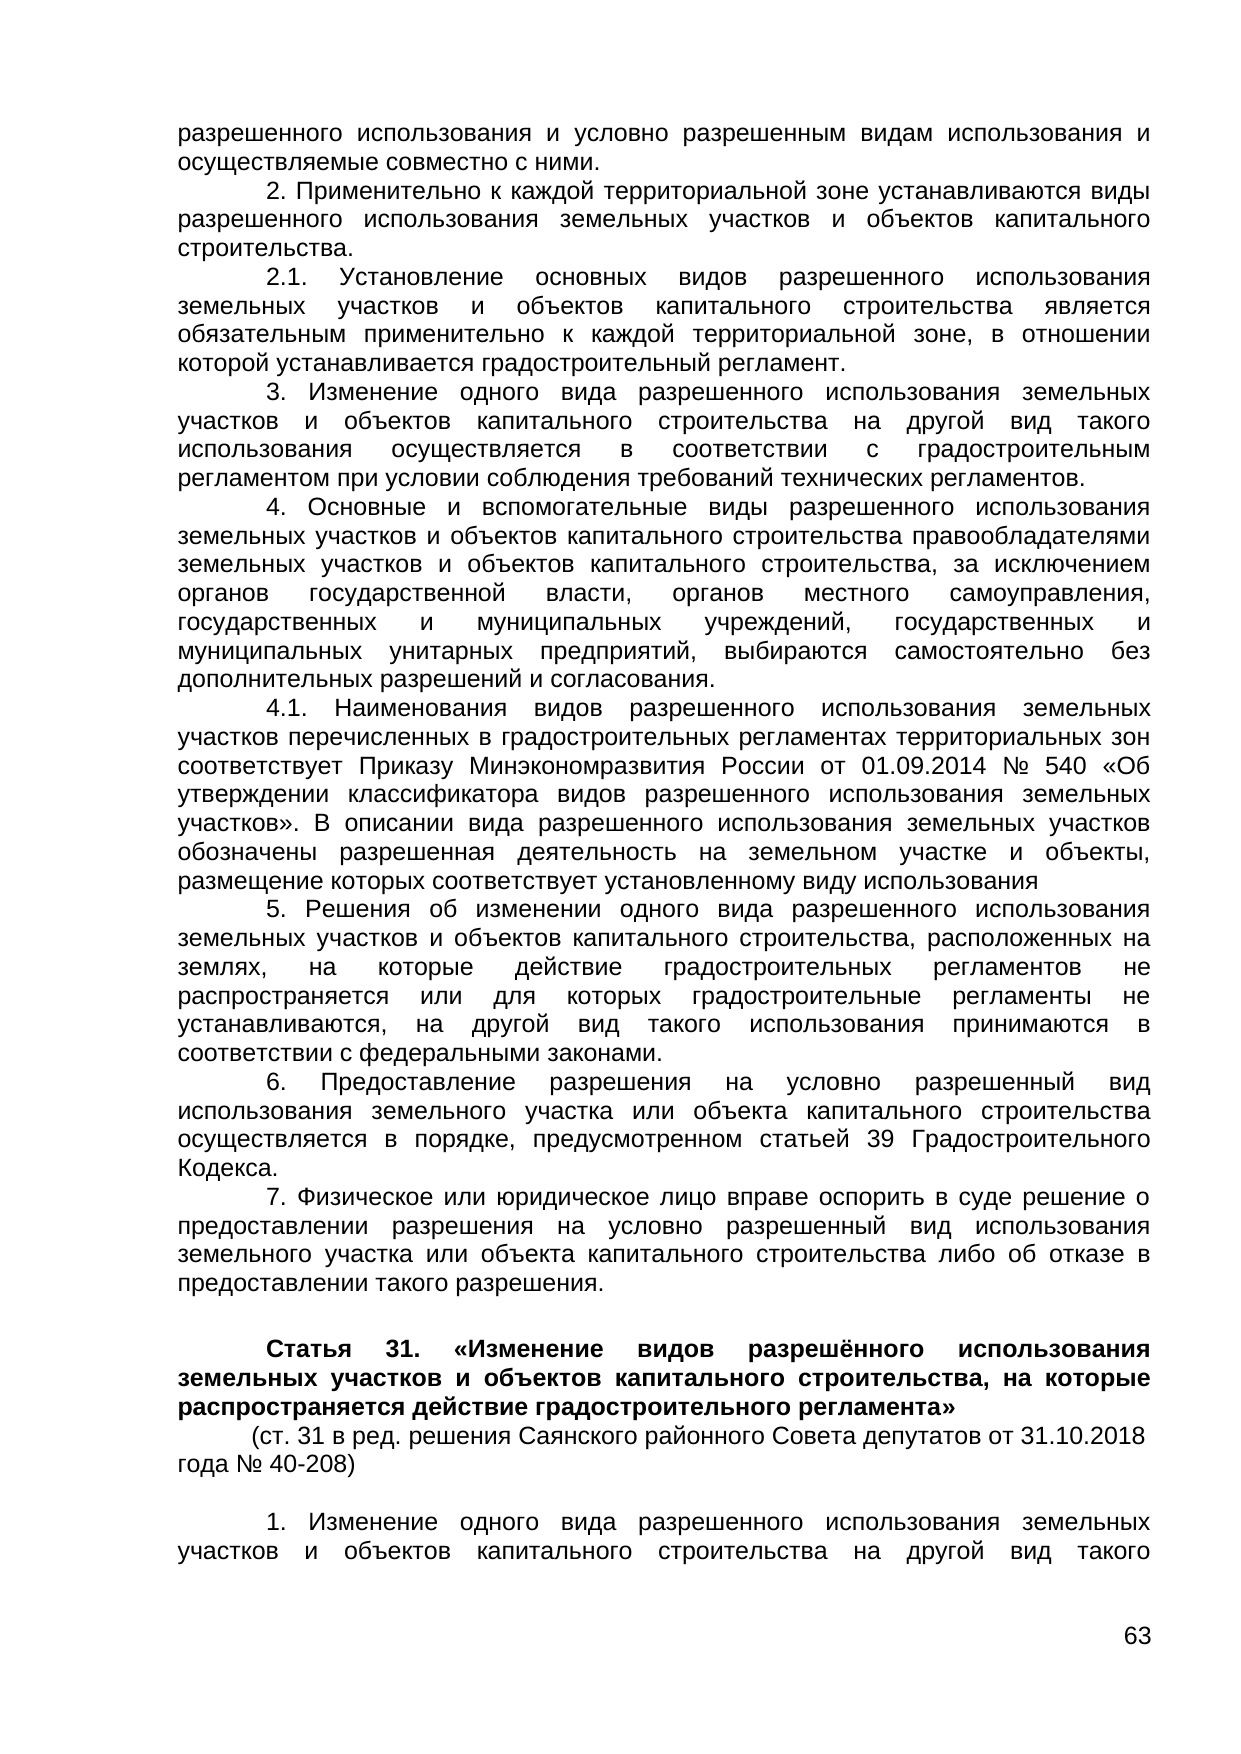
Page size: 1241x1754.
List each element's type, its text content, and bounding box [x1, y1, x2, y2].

subtitle Статья 31. «Изменение видов разрешённого использования земельных участков и объектов капитального строительства, на которые распространяется действие градостроительного регламента» [177, 1334, 1152, 1421]
text 4. Основные и вспомогательные виды разрешенного использования земельных участков и объектов капитального строительства правообладателями земельных участков и объектов капитального строительства, за исключением органов государственной власти, органов местного самоуправления, государственных и муниципальных учреждений, государственных и муниципальных унитарных предприятий, выбираются самостоятельно без дополнительных разрешений и согласования. [177, 492, 1152, 693]
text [177, 118, 1152, 176]
text 2.1. Установление основных видов разрешенного использования земельных участков и объектов капитального строительства является обязательным применительно к каждой территориальной зоне, в отношении которой устанавливается градостроительный регламент. [177, 262, 1152, 377]
text 6. Предоставление разрешения на условно разрешенный вид использования земельного участка или объекта капитального строительства осуществляется в порядке, предусмотренном статьей 39 Градостроительного Кодекса. [177, 1067, 1152, 1182]
text 2. Применительно к каждой территориальной зоне устанавливаются виды разрешенного использования земельных участков и объектов капитального строительства. [177, 176, 1152, 262]
text 4.1. Наименования видов разрешенного использования земельных участков перечисленных в градостроительных регламентах территориальных зон соответствует Приказу Минэкономразвития России от 01.09.2014 № 540 «Об утверждении классификатора видов разрешенного использования земельных участков». В описании вида разрешенного использования земельных участков обозначены разрешенная деятельность на земельном участке и объекты, размещение которых соответствует установленному виду использования [177, 693, 1152, 894]
text 3. Изменение одного вида разрешенного использования земельных участков и объектов капитального строительства на другой вид такого использования осуществляется в соответствии с градостроительным регламентом при условии соблюдения требований технических регламентов. [177, 377, 1152, 492]
text 7. Физическое или юридическое лицо вправе оспорить в суде решение о предоставлении разрешения на условно разрешенный вид использования земельного участка или объекта капитального строительства либо об отказе в предоставлении такого разрешения. [177, 1182, 1152, 1297]
text 5. Решения об изменении одного вида разрешенного использования земельных участков и объектов капитального строительства, расположенных на землях, на которые действие градостроительных регламентов не распространяется или для которых градостроительные регламенты не устанавливаются, на другой вид такого использования принимаются в соответствии с федеральными законами. [177, 894, 1152, 1067]
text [177, 1507, 1152, 1564]
text (ст. 31 в ред. решения Саянского районного Совета депутатов от 31.10.2018 года № 40-208) [177, 1421, 1152, 1478]
